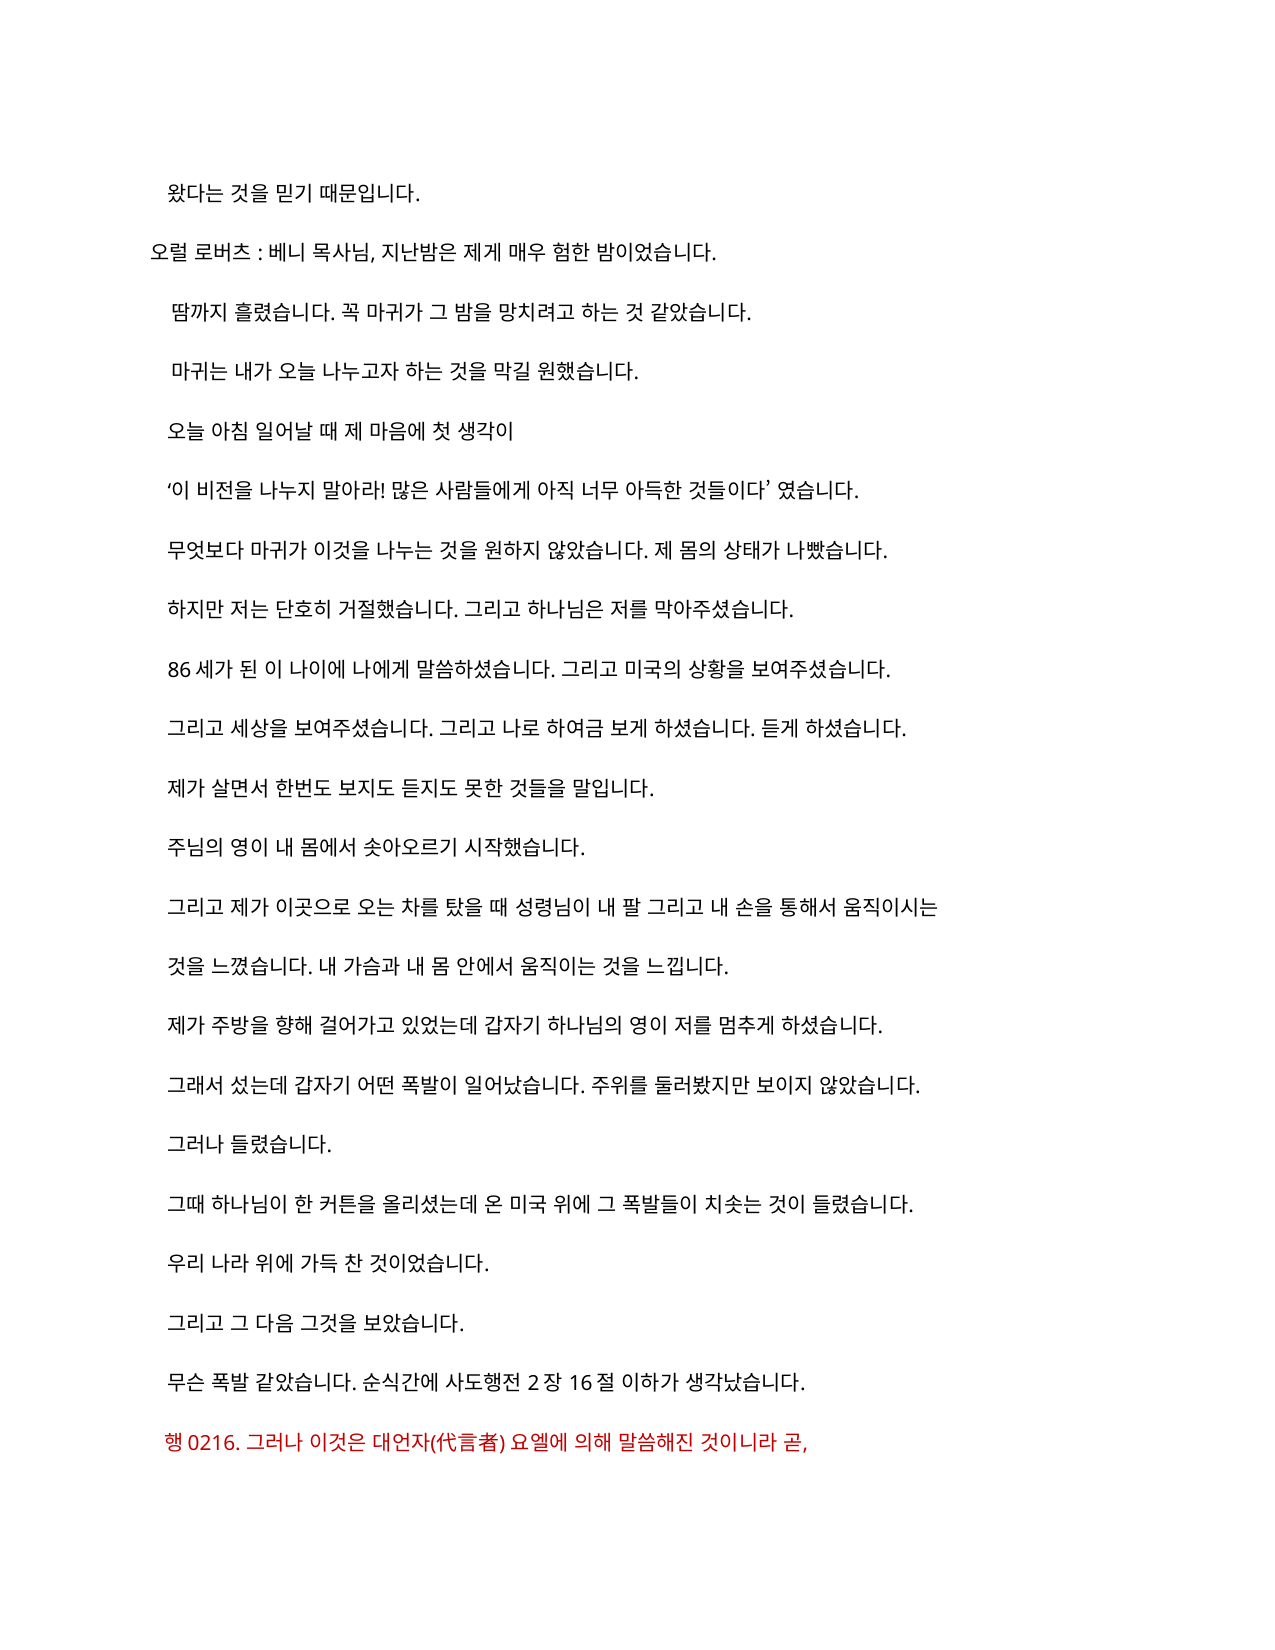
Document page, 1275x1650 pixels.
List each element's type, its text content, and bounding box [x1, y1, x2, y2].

text 우리 나라 위에 가득 찬 것이었습니다. [150, 1248, 1125, 1278]
text 제가 살면서 한번도 보지도 듣지도 못한 것들을 말입니다. [150, 772, 1125, 802]
text 그리고 제가 이곳으로 오는 차를 탔을 때 성령님이 내 팔 그리고 내 손을 통해서 움직이시는 [150, 891, 1125, 921]
text 오늘 아침 일어날 때 제 마음에 첫 생각이 [150, 415, 1125, 445]
text 오럴 로버츠 : 베니 목사님, 지난밤은 제게 매우 험한 밤이었습니다. [150, 237, 1125, 267]
text 땀까지 흘렸습니다. 꼭 마귀가 그 밤을 망치려고 하는 것 같았습니다. [171, 296, 1125, 326]
text 그러나 들렸습니다. [150, 1129, 1125, 1159]
text 86세가 된 이 나이에 나에게 말씀하셨습니다. 그리고 미국의 상황을 보여주셨습니다. [150, 653, 1125, 683]
text 그래서 섰는데 갑자기 어떤 폭발이 일어났습니다. 주위를 둘러봤지만 보이지 않았습니다. [150, 1069, 1125, 1099]
text 행0216. 그러나 이것은 대언자(代言者) 요엘에 의해 말씀해진 것이니라 곧, [150, 1426, 1125, 1456]
text 무엇보다 마귀가 이것을 나누는 것을 원하지 않았습니다. 제 몸의 상태가 나빴습니다. [150, 534, 1125, 564]
text 주님의 영이 내 몸에서 솟아오르기 시작했습니다. [150, 831, 1125, 862]
text 것을 느꼈습니다. 내 가슴과 내 몸 안에서 움직이는 것을 느낍니다. [150, 950, 1125, 981]
text 그때 하나님이 한 커튼을 올리셨는데 온 미국 위에 그 폭발들이 치솟는 것이 들렸습니다. [150, 1188, 1125, 1218]
text 제가 주방을 향해 걸어가고 있었는데 갑자기 하나님의 영이 저를 멈추게 하셨습니다. [150, 1010, 1125, 1040]
text 마귀는 내가 오늘 나누고자 하는 것을 막길 원했습니다. [171, 356, 1125, 386]
text 그리고 그 다음 그것을 보았습니다. [150, 1307, 1125, 1337]
text 무슨 폭발 같았습니다. 순식간에 사도행전 2장 16절 이하가 생각났습니다. [150, 1367, 1125, 1397]
text ‘이 비전을 나누지 말아라! 많은 사람들에게 아직 너무 아득한 것들이다’ 였습니다. [150, 474, 1125, 505]
text 그리고 세상을 보여주셨습니다. 그리고 나로 하여금 보게 하셨습니다. 듣게 하셨습니다. [150, 712, 1125, 743]
text 왔다는 것을 믿기 때문입니다. [150, 177, 1125, 207]
text 하지만 저는 단호히 거절했습니다. 그리고 하나님은 저를 막아주셨습니다. [150, 593, 1125, 624]
